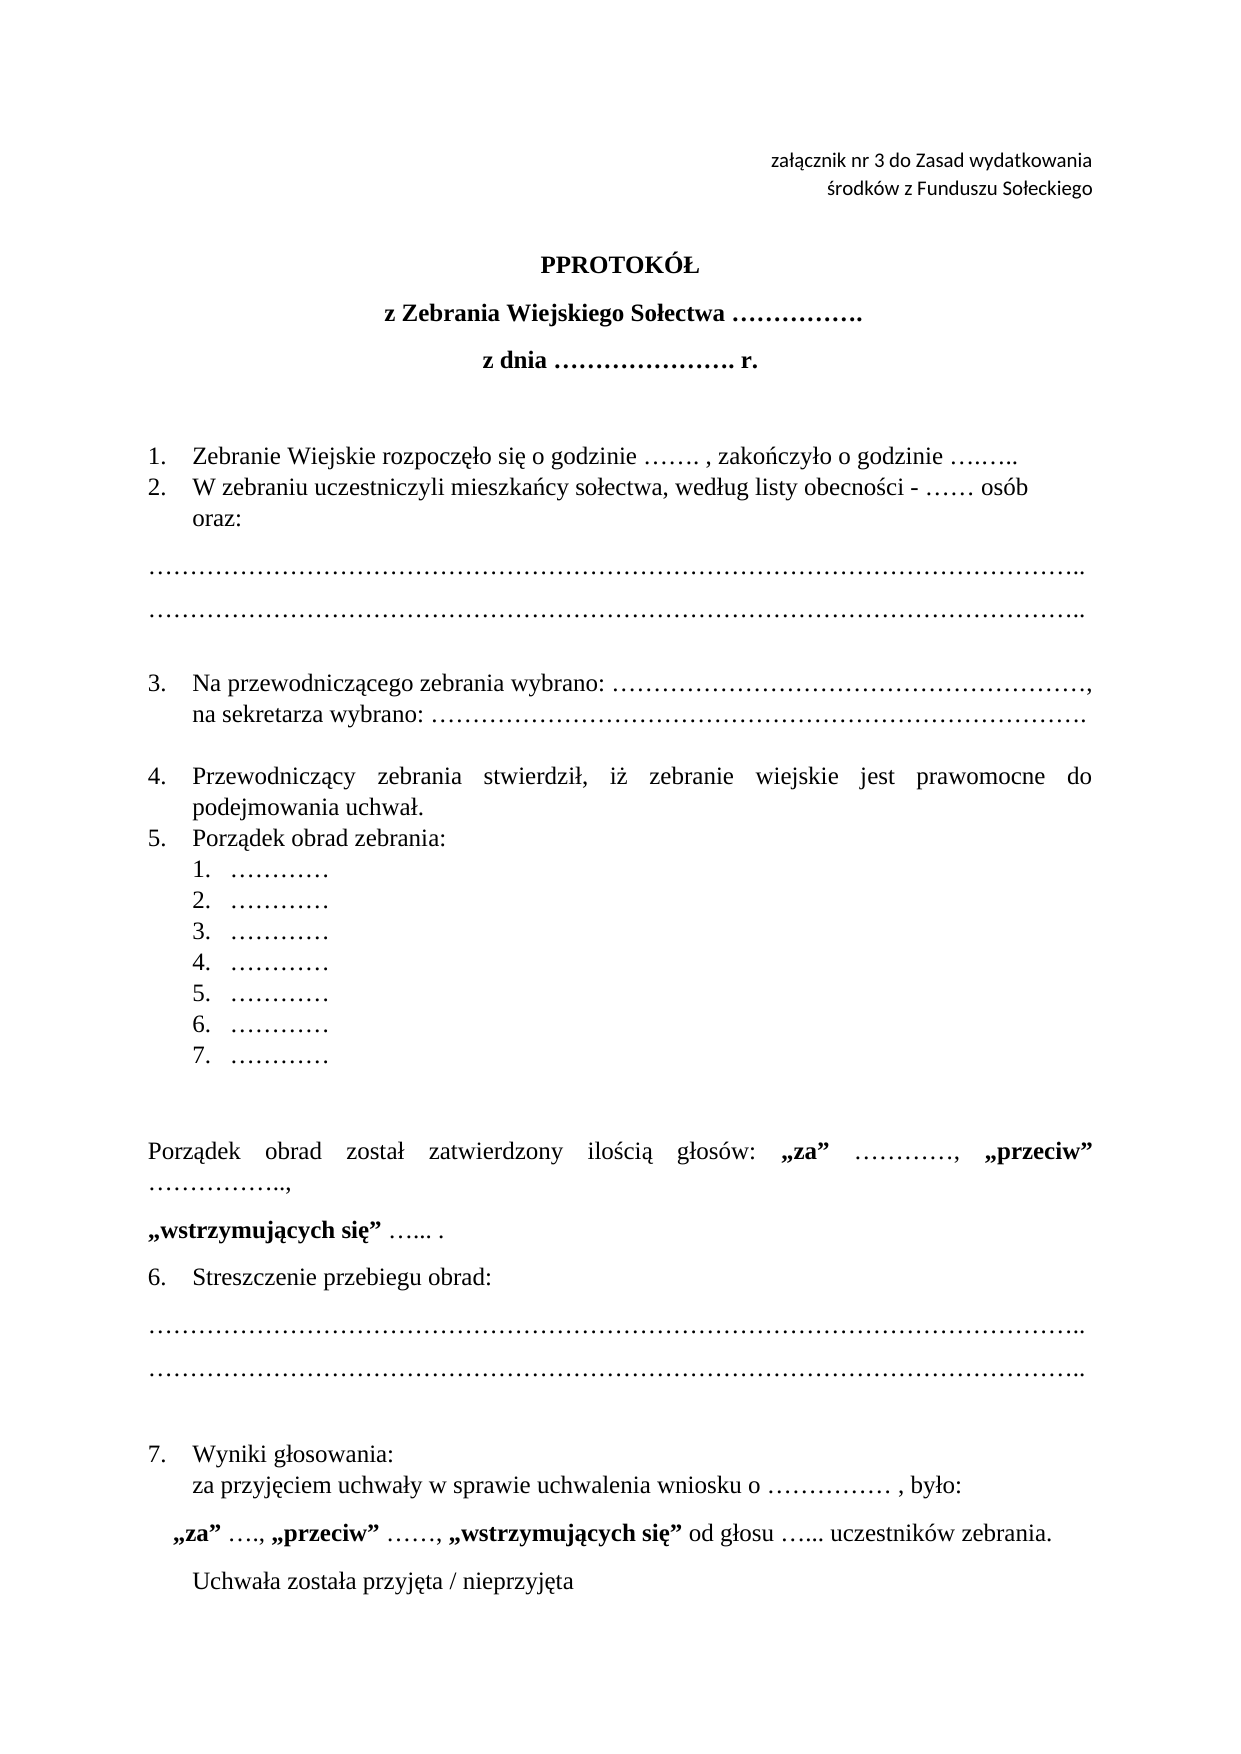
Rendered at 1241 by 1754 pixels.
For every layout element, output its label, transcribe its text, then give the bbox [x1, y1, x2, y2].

text ………………………………………………………………………………………………….. [148, 1310, 1093, 1339]
list oraz: [192, 503, 1093, 532]
list Na przewodniczącego zebrania wybrano: …………………………………………………, [148, 668, 1093, 697]
list Przewodniczący zebrania stwierdził, iż zebranie wiejskie jest prawomocne do podejmowania uchwał. [148, 761, 1093, 821]
list Porządek obrad zebrania: [148, 823, 1093, 852]
text „wstrzymujących się” …... . [148, 1215, 1093, 1243]
list ………… [192, 885, 1093, 914]
list Wyniki głosowania: [148, 1439, 1093, 1468]
list ………… [192, 916, 1093, 945]
list Streszczenie przebiegu obrad: [148, 1262, 1093, 1291]
text z dnia …………………. r. [148, 346, 1093, 374]
text ………………………………………………………………………………………………….. [148, 594, 1093, 623]
text środków z Funduszu Sołeckiego [148, 175, 1093, 200]
text z Zebrania Wiejskiego Sołectwa ……………. [148, 298, 1093, 327]
text „za” …., „przeciw” ……, „wstrzymujących się” od głosu …... uczestników zebrania. [148, 1518, 1093, 1547]
list ………… [192, 947, 1093, 976]
text PPROTOKÓŁ [148, 250, 1093, 279]
list ………… [192, 854, 1093, 883]
list za przyjęciem uchwały w sprawie uchwalenia wniosku o …………… , było: [192, 1471, 1093, 1499]
text ………………………………………………………………………………………………….. [148, 1353, 1093, 1382]
list ………… [192, 1009, 1093, 1038]
text załącznik nr 3 do Zasad wydatkowania [148, 148, 1093, 173]
list na sekretarza wybrano: ……………………………………………………………………. [192, 699, 1093, 728]
list W zebraniu uczestniczyli mieszkańcy sołectwa, według listy obecności - …… osób [148, 472, 1093, 501]
list ………… [192, 1041, 1093, 1069]
list Zebranie Wiejskie rozpoczęło się o godzinie ……. , zakończyło o godzinie ….….. [148, 441, 1093, 470]
list Uchwała została przyjęta / nieprzyjęta [192, 1566, 1093, 1595]
text Porządek obrad został zatwierdzony ilością głosów: „za” …………, „przeciw” …………….., [148, 1136, 1093, 1196]
list ………… [192, 978, 1093, 1007]
text ………………………………………………………………………………………………….. [148, 551, 1093, 579]
